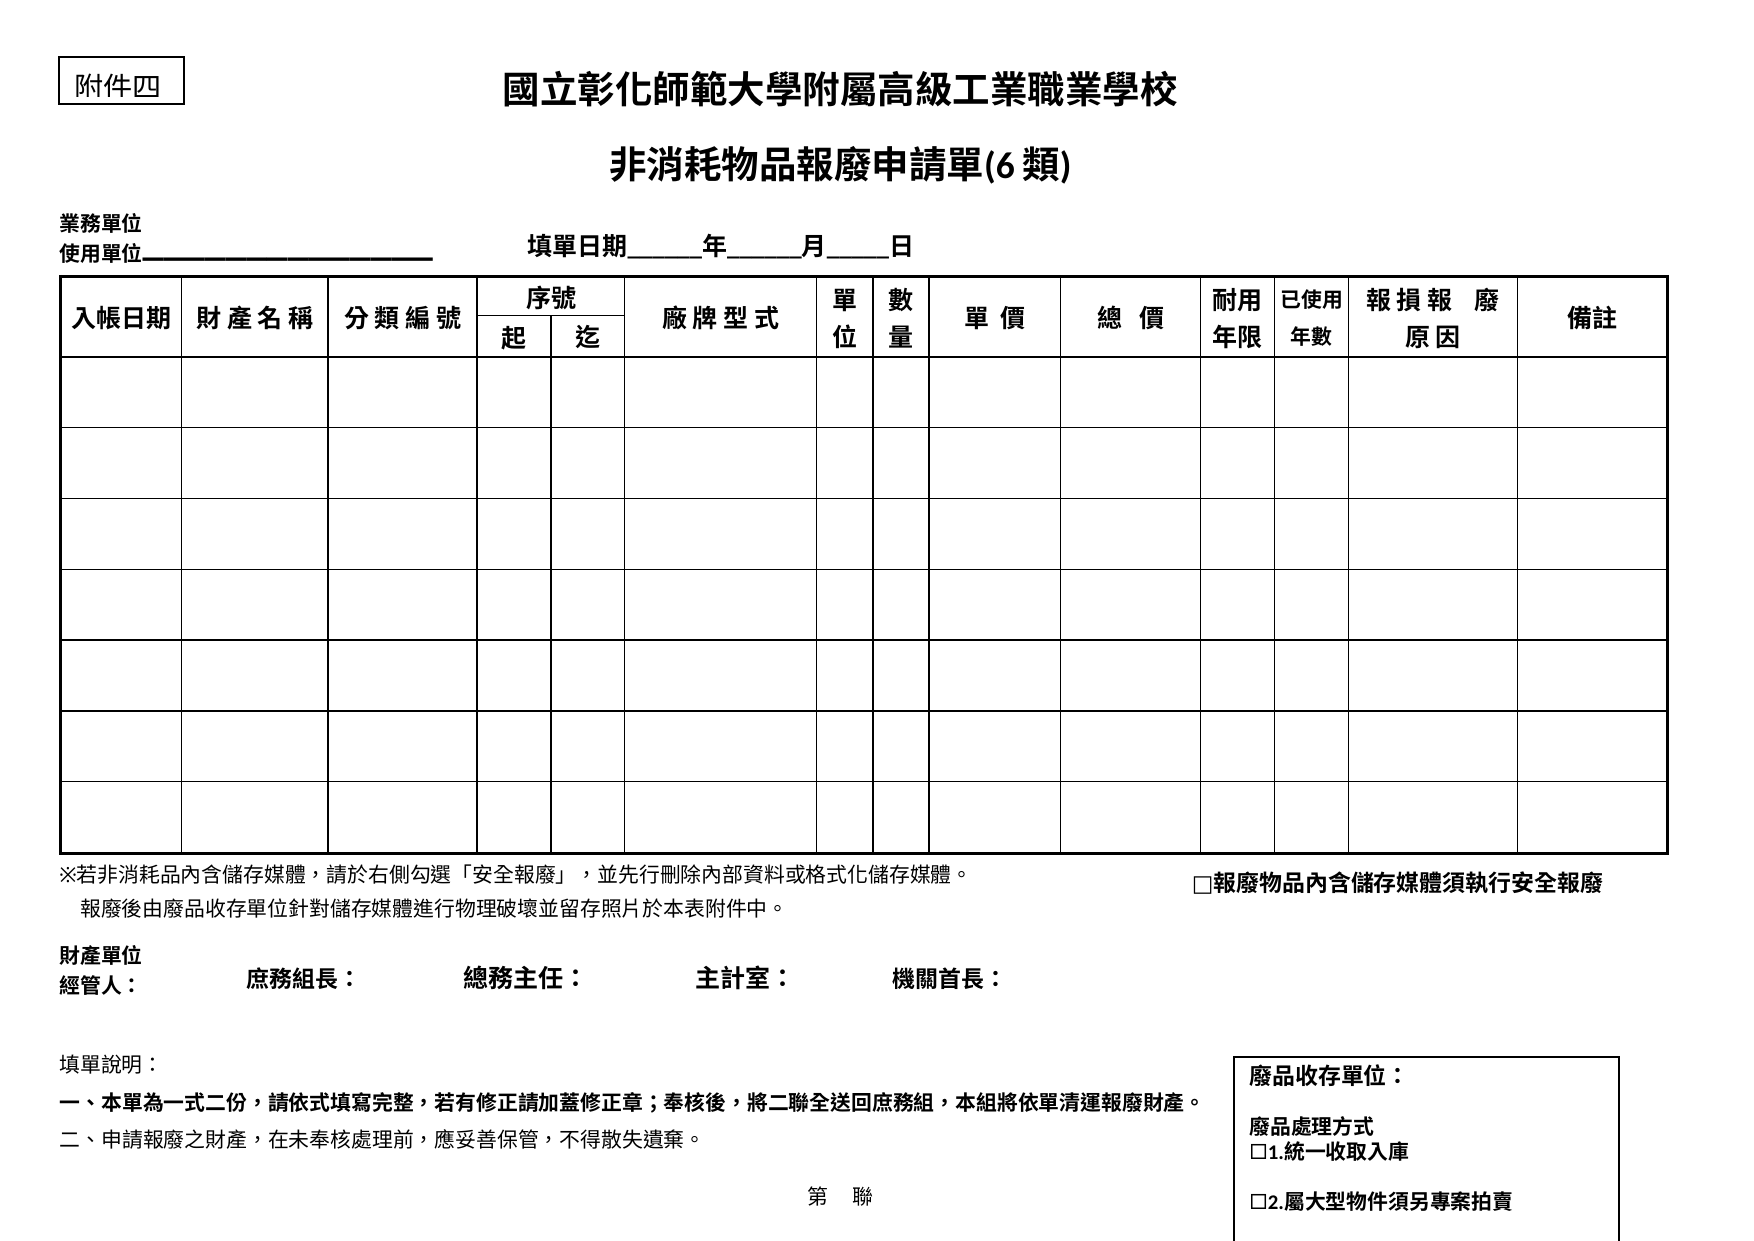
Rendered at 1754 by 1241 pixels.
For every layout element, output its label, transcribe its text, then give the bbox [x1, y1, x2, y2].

table_cell [1201, 358, 1274, 427]
table_cell [329, 570, 476, 639]
table_cell [552, 358, 624, 427]
table_cell [478, 782, 550, 852]
table_cell [874, 428, 928, 498]
table_cell [62, 570, 181, 639]
table_cell [478, 712, 550, 781]
table_cell [1275, 358, 1348, 427]
table_cell [1201, 570, 1274, 639]
table_cell [182, 499, 327, 568]
list 本單為一式二份，請依式填寫完整，若有修正請加蓋修正章；奉核後，將二聯全送回庶務組，本組將依單清運報廢財產。 [59, 1082, 1233, 1119]
table_cell [329, 641, 476, 710]
list 申請報廢之財產，在未奉核處理前，應妥善保管，不得散失遺棄。 [59, 1119, 1233, 1157]
table_header 總 價 [1061, 278, 1200, 356]
table_cell [817, 358, 872, 427]
table_cell [874, 570, 928, 639]
table_cell [1518, 712, 1666, 781]
table_cell [329, 499, 476, 568]
table_cell [817, 570, 872, 639]
table_cell [625, 428, 816, 498]
table_cell [874, 712, 928, 781]
text 財產單位經管人： 庶務組長： 總務主任： 主計室： 機關首長： [59, 932, 1621, 1007]
table_cell [182, 570, 327, 639]
table_header 報 損 報 廢 原 因 [1349, 278, 1517, 356]
table_cell [1518, 428, 1666, 498]
table_cell [1349, 570, 1517, 639]
table_cell [1518, 782, 1666, 852]
table_cell [930, 358, 1060, 427]
table_cell [552, 782, 624, 852]
table_cell [182, 712, 327, 781]
text 業務單位使用單位______________ 填單日期______年______月_____日 [59, 200, 1621, 275]
table_header 入帳日期 [62, 278, 181, 356]
table_cell [552, 428, 624, 498]
text ※若非消耗品內含儲存媒體，請於右側勾選「安全報廢」，並先行刪除內部資料或格式化儲存媒體。 [59, 855, 1621, 892]
table_cell [1275, 641, 1348, 710]
table_cell [874, 499, 928, 568]
table_cell [874, 782, 928, 852]
table_cell [874, 358, 928, 427]
table_cell [625, 641, 816, 710]
table_cell [817, 782, 872, 852]
table_cell [182, 782, 327, 852]
table_cell [930, 499, 1060, 568]
table_cell [1275, 428, 1348, 498]
table_cell [182, 641, 327, 710]
table_header 單 價 [930, 278, 1060, 356]
table_cell [1518, 641, 1666, 710]
table_cell [1518, 499, 1666, 568]
table_cell [1061, 428, 1200, 498]
text 報廢後由廢品收存單位針對儲存媒體進行物理破壞並留存照片於本表附件中。 [59, 892, 1621, 923]
table_cell [62, 428, 181, 498]
table_cell [1201, 782, 1274, 852]
table_cell [930, 570, 1060, 639]
table_header 已使用年數 [1275, 278, 1348, 356]
table_cell [1201, 428, 1274, 498]
table_header 備註 [1518, 278, 1666, 356]
table_header 單 位 [817, 278, 872, 356]
table_cell [182, 428, 327, 498]
table_cell [329, 428, 476, 498]
table_header 數 量 [874, 278, 928, 356]
table_cell [930, 712, 1060, 781]
table_cell [478, 358, 550, 427]
table_cell [1349, 428, 1517, 498]
table_header 財 產 名 稱 [182, 278, 327, 356]
table_cell [552, 641, 624, 710]
table_cell [1061, 641, 1200, 710]
table_header 廠 牌 型 式 [625, 278, 816, 356]
table_cell [625, 570, 816, 639]
table_cell [62, 358, 181, 427]
table_cell [1349, 499, 1517, 568]
table_cell [625, 712, 816, 781]
table_cell [1518, 570, 1666, 639]
table_cell [478, 570, 550, 639]
table_cell [1061, 782, 1200, 852]
table_cell [182, 358, 327, 427]
table_cell [625, 499, 816, 568]
table_cell [1349, 358, 1517, 427]
text 填單說明： [59, 1044, 1621, 1082]
table_cell 迄 [552, 316, 624, 356]
table_cell [817, 712, 872, 781]
table_cell [1349, 782, 1517, 852]
table_cell [625, 782, 816, 852]
table_header 耐用年限 [1201, 278, 1274, 356]
table_cell [817, 428, 872, 498]
table_cell [1061, 570, 1200, 639]
table_cell [62, 712, 181, 781]
table_cell [62, 782, 181, 852]
table_cell [1349, 712, 1517, 781]
table_cell [930, 782, 1060, 852]
table_cell [1275, 570, 1348, 639]
table_cell [329, 712, 476, 781]
table_cell [329, 358, 476, 427]
text 非消耗物品報廢申請單(6類) [59, 125, 1621, 200]
table_cell [1275, 782, 1348, 852]
table_cell [1201, 499, 1274, 568]
table_cell [1275, 712, 1348, 781]
table_cell [1275, 499, 1348, 568]
table_cell [817, 641, 872, 710]
table_header 分 類 編 號 [329, 278, 476, 356]
table_cell [478, 499, 550, 568]
table_cell [1061, 499, 1200, 568]
table_cell 起 [478, 316, 550, 356]
table_cell [874, 641, 928, 710]
text 國立彰化師範大學附屬高級工業職業學校 [59, 50, 1621, 125]
table_cell [1201, 641, 1274, 710]
table_cell [1349, 641, 1517, 710]
table_header 序號 [478, 278, 624, 315]
table_cell [552, 499, 624, 568]
table_cell [552, 570, 624, 639]
table_cell [1061, 712, 1200, 781]
table_cell [62, 499, 181, 568]
table_cell [930, 428, 1060, 498]
table_cell [817, 499, 872, 568]
table_cell [625, 358, 816, 427]
table_cell [478, 641, 550, 710]
table_cell [930, 641, 1060, 710]
table_cell [1061, 358, 1200, 427]
table_cell [329, 782, 476, 852]
table_cell [62, 641, 181, 710]
table_cell [552, 712, 624, 781]
table_cell [1518, 358, 1666, 427]
table_cell [478, 428, 550, 498]
table_cell [1201, 712, 1274, 781]
